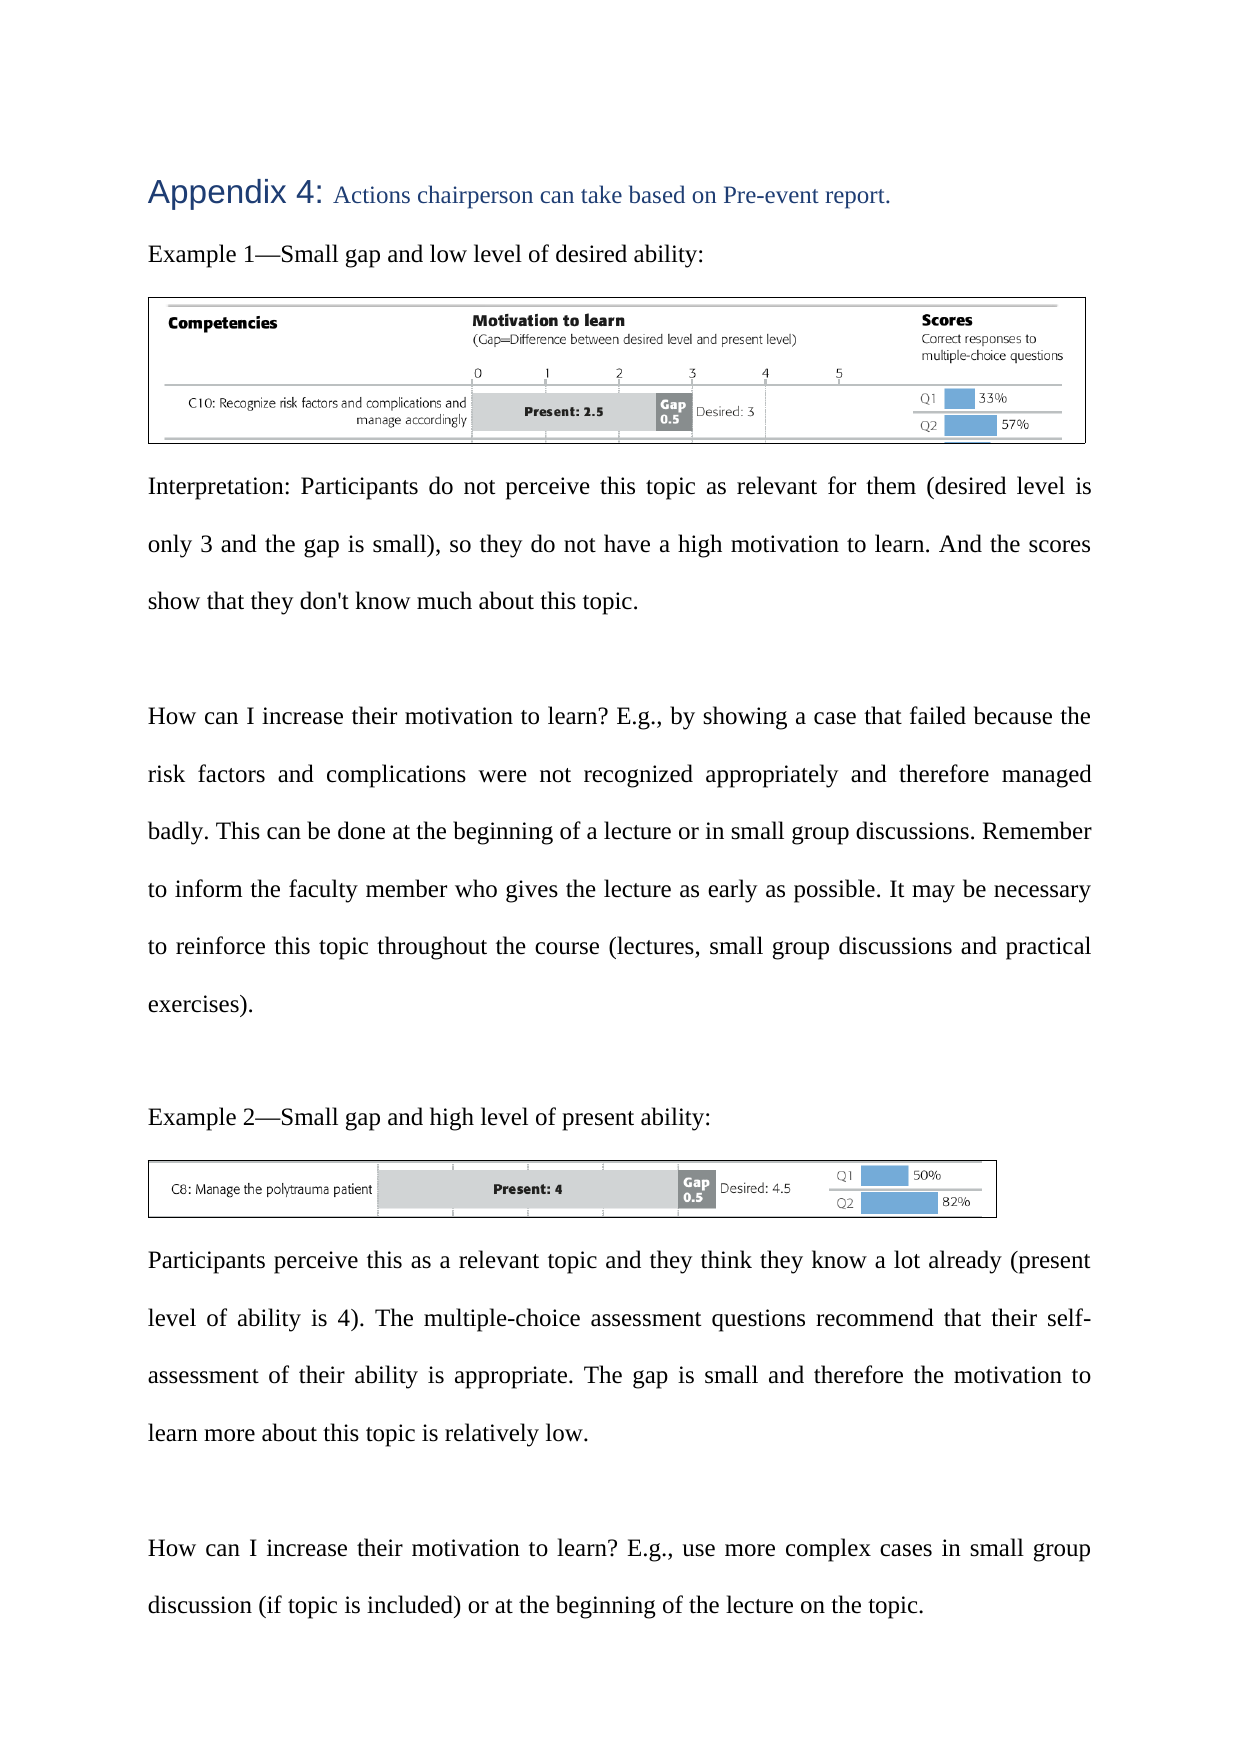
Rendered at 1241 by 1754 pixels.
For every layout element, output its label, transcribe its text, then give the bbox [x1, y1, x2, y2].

picture [149, 1161, 996, 1217]
subtitle Appendix 4: Actions chairperson can take based on Pre-event report. [148, 173, 1093, 211]
text Example 2—Small gap and high level of present ability: [148, 1102, 1093, 1131]
text Interpretation: Participants do not perceive this topic as relevant for them (desired level is only 3 and the gap is small), so they do not have a high motivation to learn. And the scores show that they don't know much about this topic. [148, 471, 1093, 615]
text How can I increase their motivation to learn? E.g., use more complex cases in small group discussion (if topic is included) or at the beginning of the lecture on the topic. [148, 1533, 1093, 1619]
text Example 1—Small gap and low level of desired ability: [148, 239, 1093, 268]
text How can I increase their motivation to learn? E.g., by showing a case that failed because the risk factors and complications were not recognized appropriately and therefore managed badly. This can be done at the beginning of a lecture or in small group discussions. Remember to inform the faculty member who gives the lecture as early as possible. It may be necessary to reinforce this topic throughout the course (lectures, small group discussions and practical exercises). [148, 701, 1093, 1018]
picture [149, 298, 1085, 443]
text Participants perceive this as a relevant topic and they think they know a lot already (present level of ability is 4). The multiple-choice assessment questions recommend that their self-assessment of their ability is appropriate. The gap is small and therefore the motivation to learn more about this topic is relatively low. [148, 1246, 1093, 1447]
